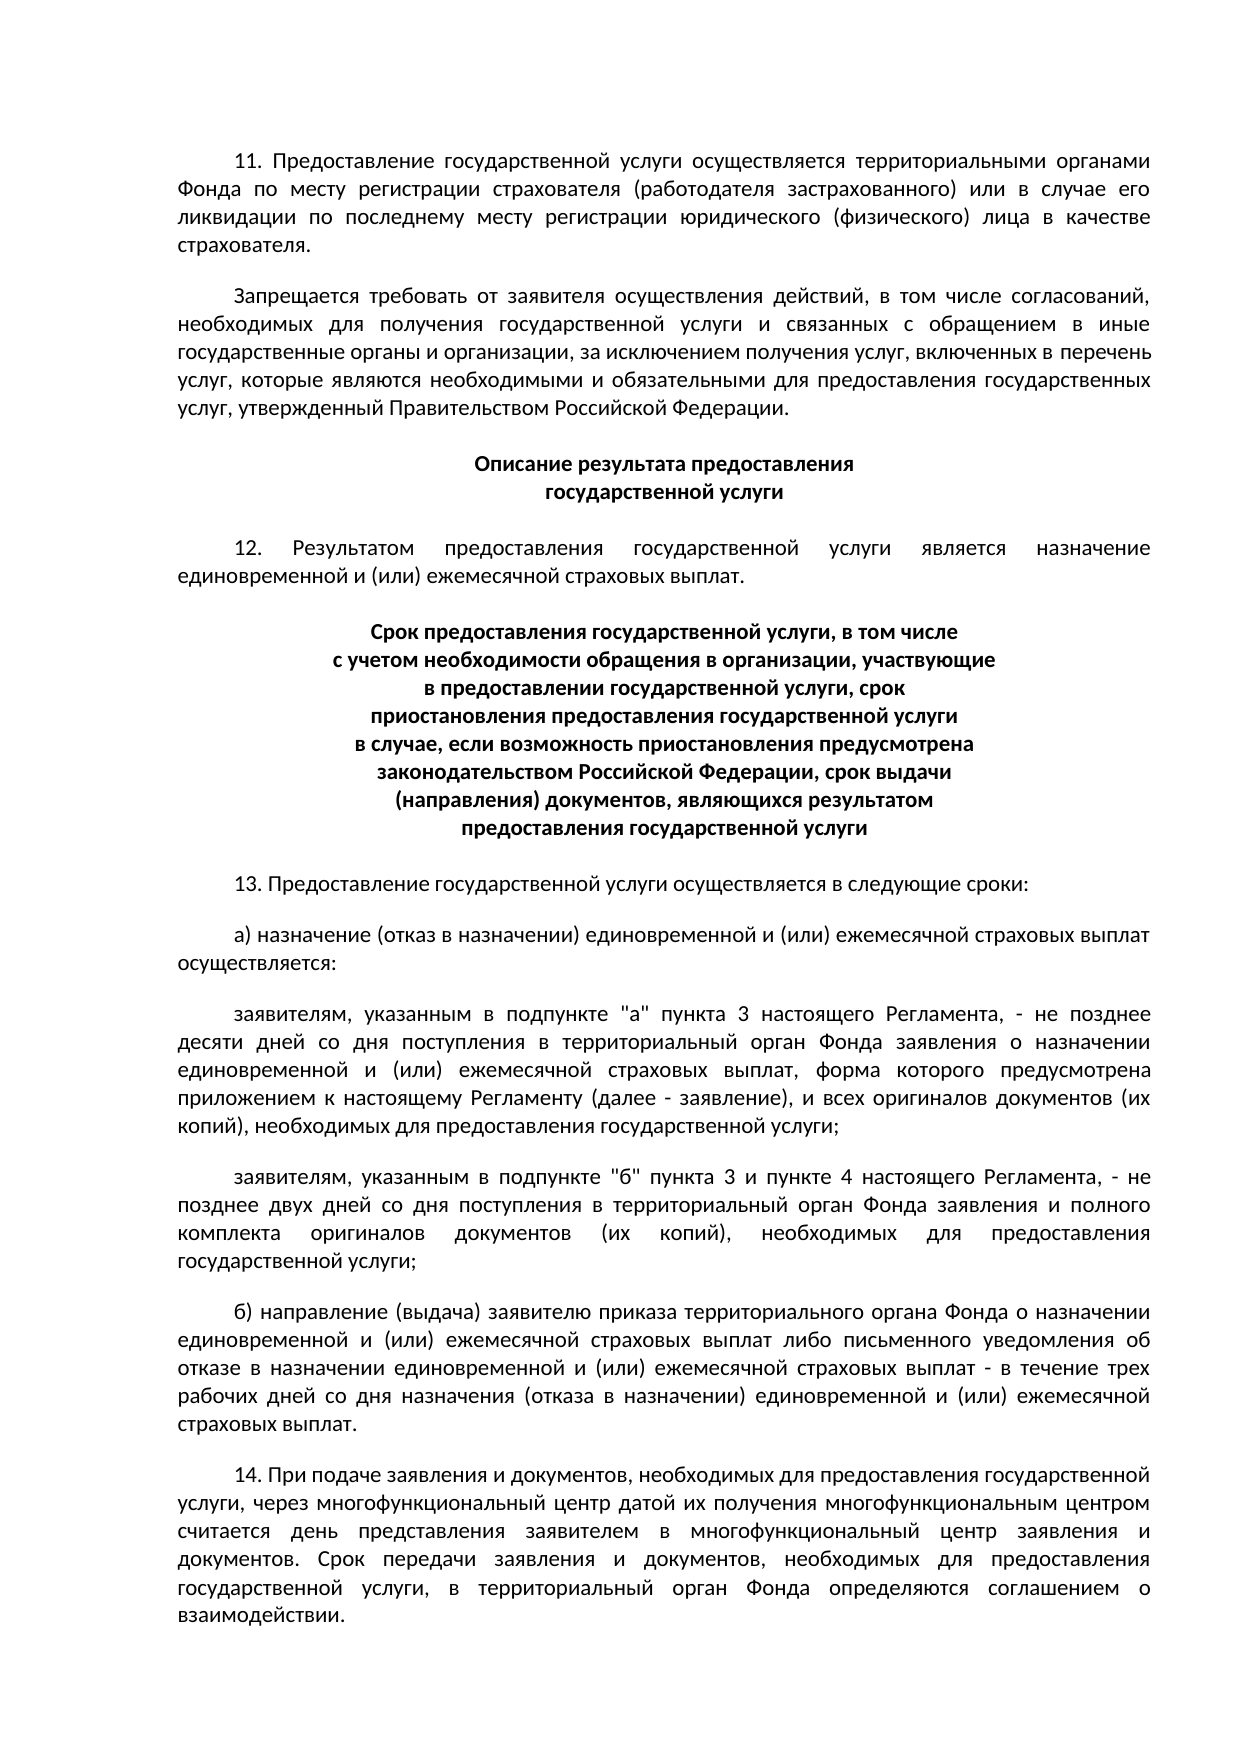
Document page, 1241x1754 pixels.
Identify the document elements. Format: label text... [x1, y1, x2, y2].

title с учетом необходимости обращения в организации, участвующие [177, 645, 1152, 673]
title законодательством Российской Федерации, срок выдачи [177, 757, 1152, 786]
text заявителям, указанным в подпункте "б" пункта 3 и пункте 4 настоящего Регламента, - не позднее двух дней со дня поступления в территориальный орган Фонда заявления и полного комплекта оригиналов документов (их копий), необходимых для предоставления государственной услуги; [177, 1162, 1152, 1274]
title государственной услуги [177, 477, 1152, 505]
title приостановления предоставления государственной услуги [177, 701, 1152, 729]
text 11. Предоставление государственной услуги осуществляется территориальными органами Фонда по месту регистрации страхователя (работодателя застрахованного) или в случае его ликвидации по последнему месту регистрации юридического (физического) лица в качестве страхователя. [177, 146, 1152, 258]
text заявителям, указанным в подпункте "а" пункта 3 настоящего Регламента, - не позднее десяти дней со дня поступления в территориальный орган Фонда заявления о назначении единовременной и (или) ежемесячной страховых выплат, форма которого предусмотрена приложением к настоящему Регламенту (далее - заявление), и всех оригиналов документов (их копий), необходимых для предоставления государственной услуги; [177, 999, 1152, 1139]
text б) направление (выдача) заявителю приказа территориального органа Фонда о назначении единовременной и (или) ежемесячной страховых выплат либо письменного уведомления об отказе в назначении единовременной и (или) ежемесячной страховых выплат - в течение трех рабочих дней со дня назначения (отказа в назначении) единовременной и (или) ежемесячной страховых выплат. [177, 1297, 1152, 1438]
text 14. При подаче заявления и документов, необходимых для предоставления государственной услуги, через многофункциональный центр датой их получения многофункциональным центром считается день представления заявителем в многофункциональный центр заявления и документов. Срок передачи заявления и документов, необходимых для предоставления государственной услуги, в территориальный орган Фонда определяются соглашением о взаимодействии. [177, 1461, 1152, 1629]
text 13. Предоставление государственной услуги осуществляется в следующие сроки: [177, 869, 1152, 898]
title (направления) документов, являющихся результатом [177, 786, 1152, 813]
title в предоставлении государственной услуги, срок [177, 673, 1152, 701]
title в случае, если возможность приостановления предусмотрена [177, 729, 1152, 757]
title Срок предоставления государственной услуги, в том числе [177, 617, 1152, 645]
text Запрещается требовать от заявителя осуществления действий, в том числе согласований, необходимых для получения государственной услуги и связанных с обращением в иные государственные органы и организации, за исключением получения услуг, включенных в перечень услуг, которые являются необходимыми и обязательными для предоставления государственных услуг, утвержденный Правительством Российской Федерации. [177, 281, 1152, 421]
text а) назначение (отказ в назначении) единовременной и (или) ежемесячной страховых выплат осуществляется: [177, 921, 1152, 977]
title Описание результата предоставления [177, 449, 1152, 477]
text 12. Результатом предоставления государственной услуги является назначение единовременной и (или) ежемесячной страховых выплат. [177, 533, 1152, 589]
title предоставления государственной услуги [177, 813, 1152, 842]
